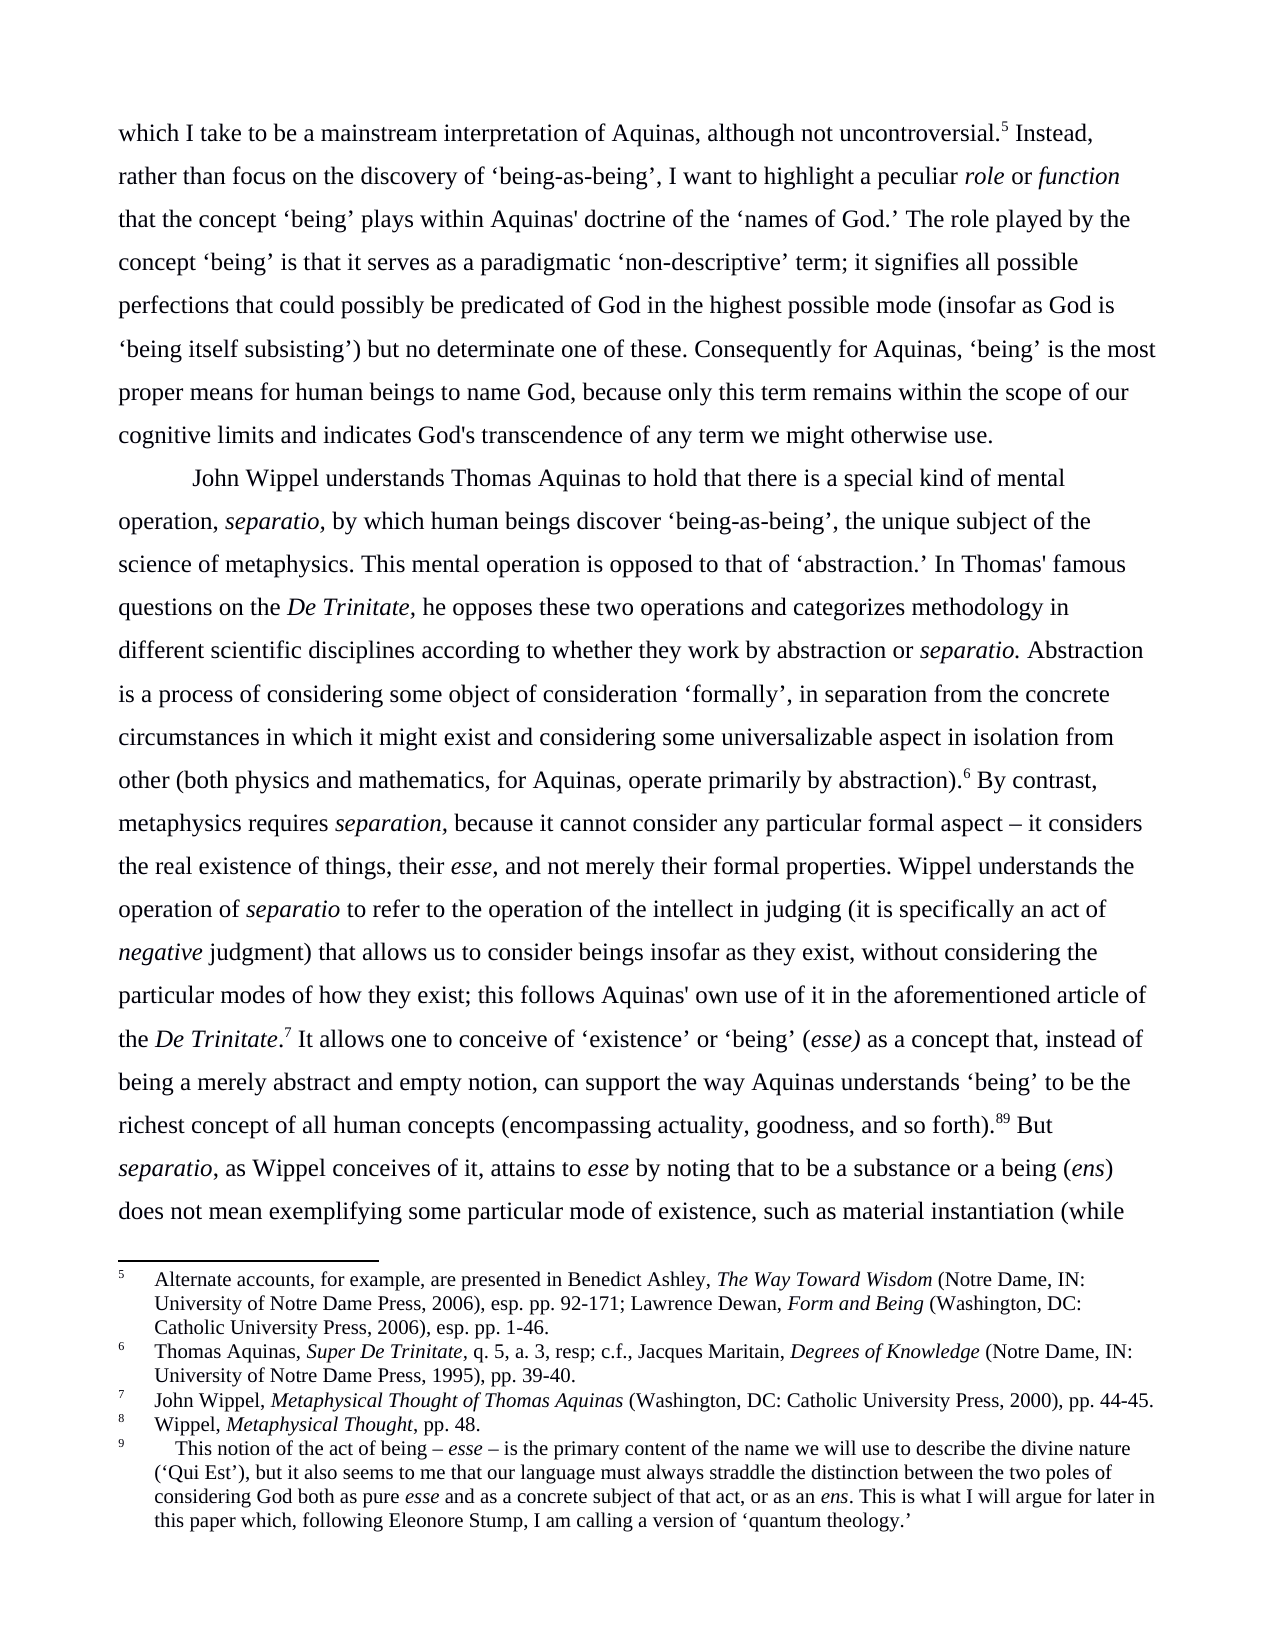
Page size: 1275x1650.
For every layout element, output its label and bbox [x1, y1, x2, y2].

text [118, 118, 1157, 449]
text [118, 463, 1157, 1225]
